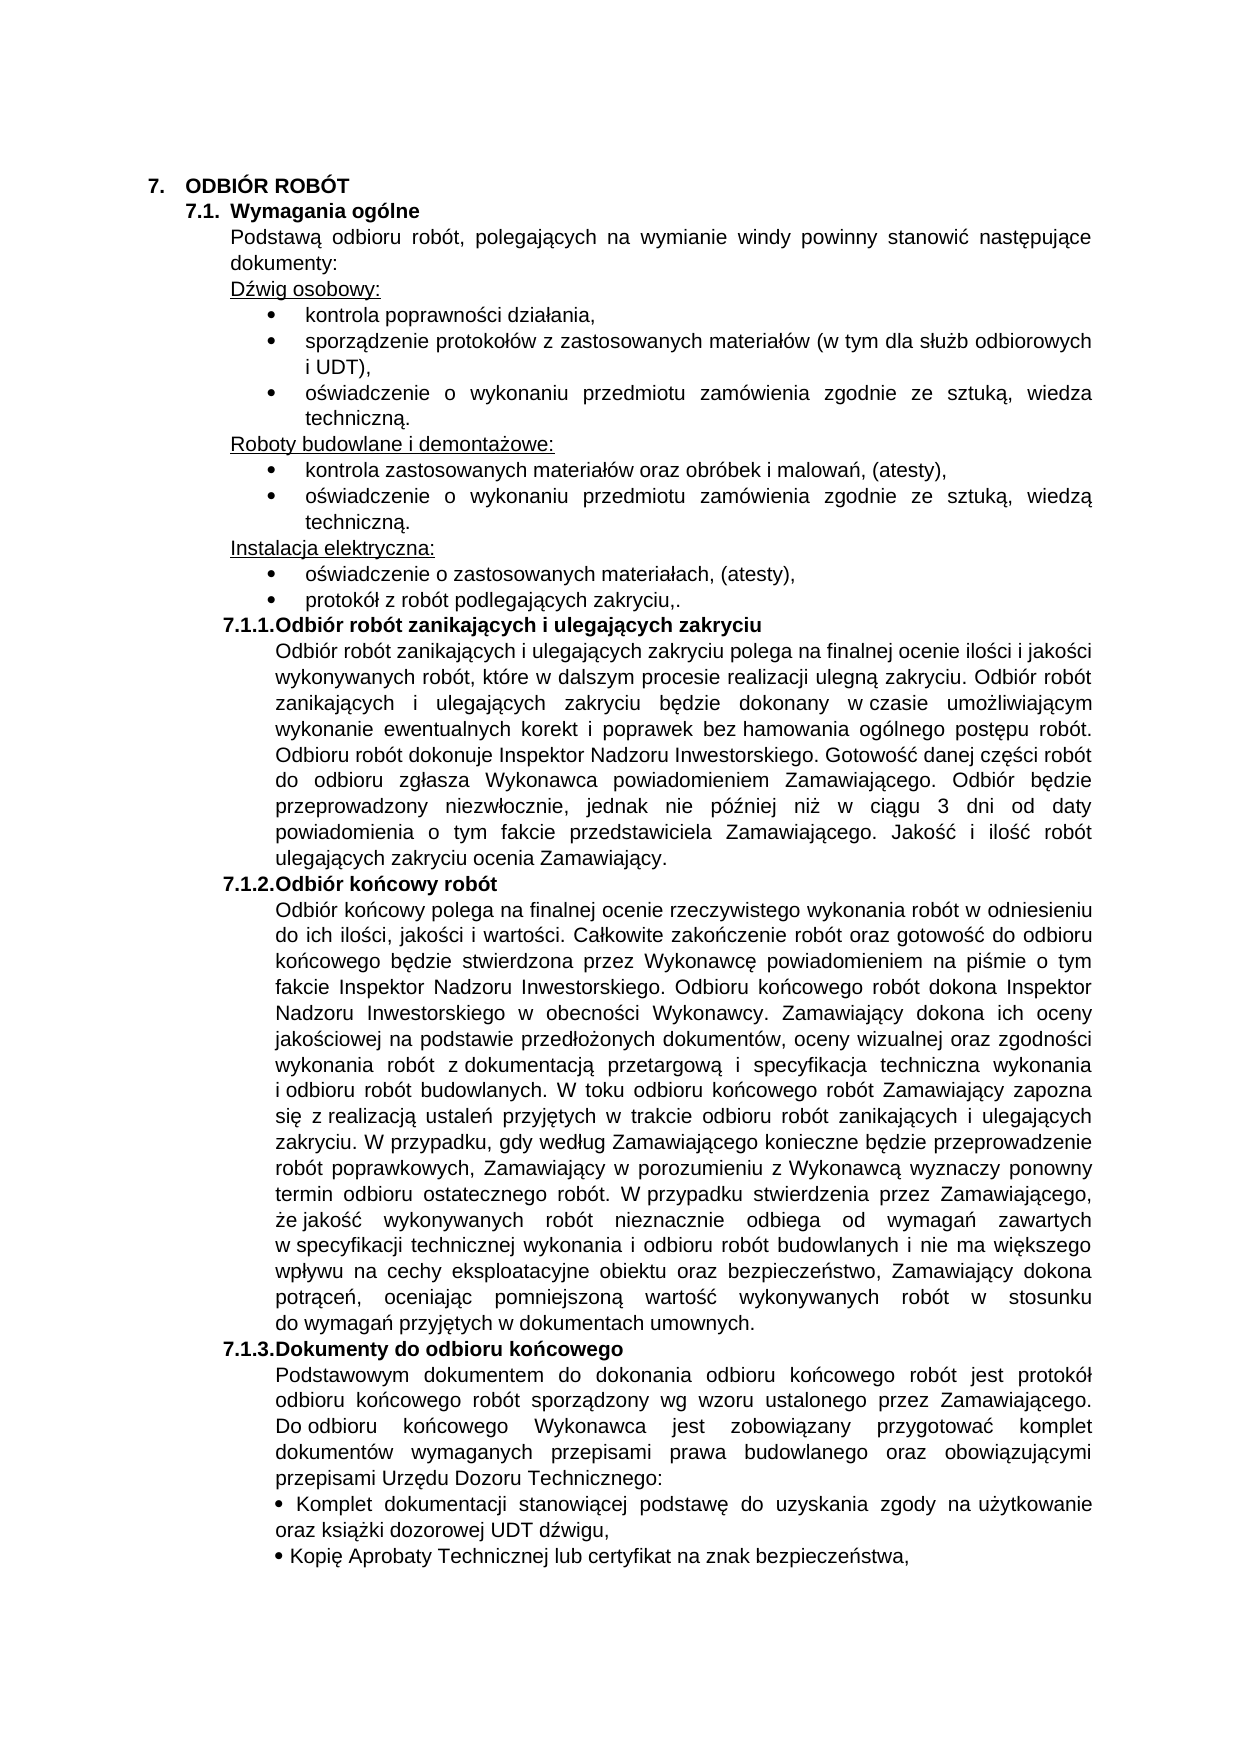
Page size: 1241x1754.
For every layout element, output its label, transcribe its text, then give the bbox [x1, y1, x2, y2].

list oświadczenie o wykonaniu przedmiotu zamówienia zgodnie ze sztuką, wiedza techniczną. [268, 380, 1093, 430]
list kontrola poprawności działania, [268, 303, 1093, 327]
list Odbiór robót zanikających i ulegających zakryciu [223, 613, 1093, 637]
list Odbiór końcowy robót [223, 872, 1093, 896]
list Dźwig osobowy: [230, 277, 1093, 301]
list Roboty budowlane i demontażowe: [230, 432, 1093, 456]
list Instalacja elektryczna: [230, 536, 1093, 559]
list Odbiór końcowy polega na finalnej ocenie rzeczywistego wykonania robót w odniesieniu do ich ilości, jakości i wartości. Całkowite zakończenie robót oraz gotowość do odbioru końcowego będzie stwierdzona przez Wykonawcę powiadomieniem na piśmie o tym fakcie Inspektor Nadzoru Inwestorskiego. Odbioru końcowego robót dokona Inspektor Nadzoru Inwestorskiego w obecności Wykonawcy. Zamawiający dokona ich oceny jakościowej na podstawie przedłożonych dokumentów, oceny wizualnej oraz zgodności wykonania robót z dokumentacją przetargową i specyfikacja techniczna wykonania i odbioru robót budowlanych. W toku odbioru końcowego robót Zamawiający zapozna się z realizacją ustaleń przyjętych w trakcie odbioru robót zanikających i ulegających zakryciu. W przypadku, gdy według Zamawiającego konieczne będzie przeprowadzenie robót poprawkowych, Zamawiający w porozumieniu z Wykonawcą wyznaczy ponowny termin odbioru ostatecznego robót. W przypadku stwierdzenia przez Zamawiającego, że jakość wykonywanych robót nieznacznie odbiega od wymagań zawartych w specyfikacji technicznej wykonania i odbioru robót budowlanych i nie ma większego wpływu na cechy eksploatacyjne obiektu oraz bezpieczeństwo, Zamawiający dokona potrąceń, oceniając pomniejszoną wartość wykonywanych robót w stosunku do wymagań przyjętych w dokumentach umownych. [275, 897, 1093, 1335]
list Odbiór robót zanikających i ulegających zakryciu polega na finalnej ocenie ilości i jakości wykonywanych robót, które w dalszym procesie realizacji ulegną zakryciu. Odbiór robót zanikających i ulegających zakryciu będzie dokonany w czasie umożliwiającym wykonanie ewentualnych korekt i poprawek bez hamowania ogólnego postępu robót. Odbioru robót dokonuje Inspektor Nadzoru Inwestorskiego. Gotowość danej części robót do odbioru zgłasza Wykonawca powiadomieniem Zamawiającego. Odbiór będzie przeprowadzony niezwłocznie, jednak nie później niż w ciągu 3 dni od daty powiadomienia o tym fakcie przedstawiciela Zamawiającego. Jakość i ilość robót ulegających zakryciu ocenia Zamawiający. [275, 639, 1093, 870]
list Wymagania ogólne [185, 199, 1093, 223]
list ODBIÓR ROBÓT [148, 173, 1093, 197]
list Dokumenty do odbioru końcowego [223, 1337, 1093, 1361]
list Komplet dokumentacji stanowiącej podstawę do uzyskania zgody na użytkowanie oraz książki dozorowej UDT dźwigu, [275, 1492, 1093, 1542]
list Podstawowym dokumentem do dokonania odbioru końcowego robót jest protokół odbioru końcowego robót sporządzony wg wzoru ustalonego przez Zamawiającego. Do odbioru końcowego Wykonawca jest zobowiązany przygotować komplet dokumentów wymaganych przepisami prawa budowlanego oraz obowiązującymi przepisami Urzędu Dozoru Technicznego: [275, 1362, 1093, 1490]
list oświadczenie o wykonaniu przedmiotu zamówienia zgodnie ze sztuką, wiedzą techniczną. [268, 484, 1093, 534]
list protokół z robót podlegających zakryciu,. [268, 587, 1093, 611]
list oświadczenie o zastosowanych materiałach, (atesty), [268, 561, 1093, 586]
list kontrola zastosowanych materiałów oraz obróbek i malowań, (atesty), [268, 458, 1093, 482]
list Kopię Aprobaty Technicznej lub certyfikat na znak bezpieczeństwa, [275, 1543, 1093, 1567]
list sporządzenie protokołów z zastosowanych materiałów (w tym dla służb odbiorowych i UDT), [268, 328, 1093, 378]
list Podstawą odbioru robót, polegających na wymianie windy powinny stanowić następujące dokumenty: [230, 225, 1093, 275]
